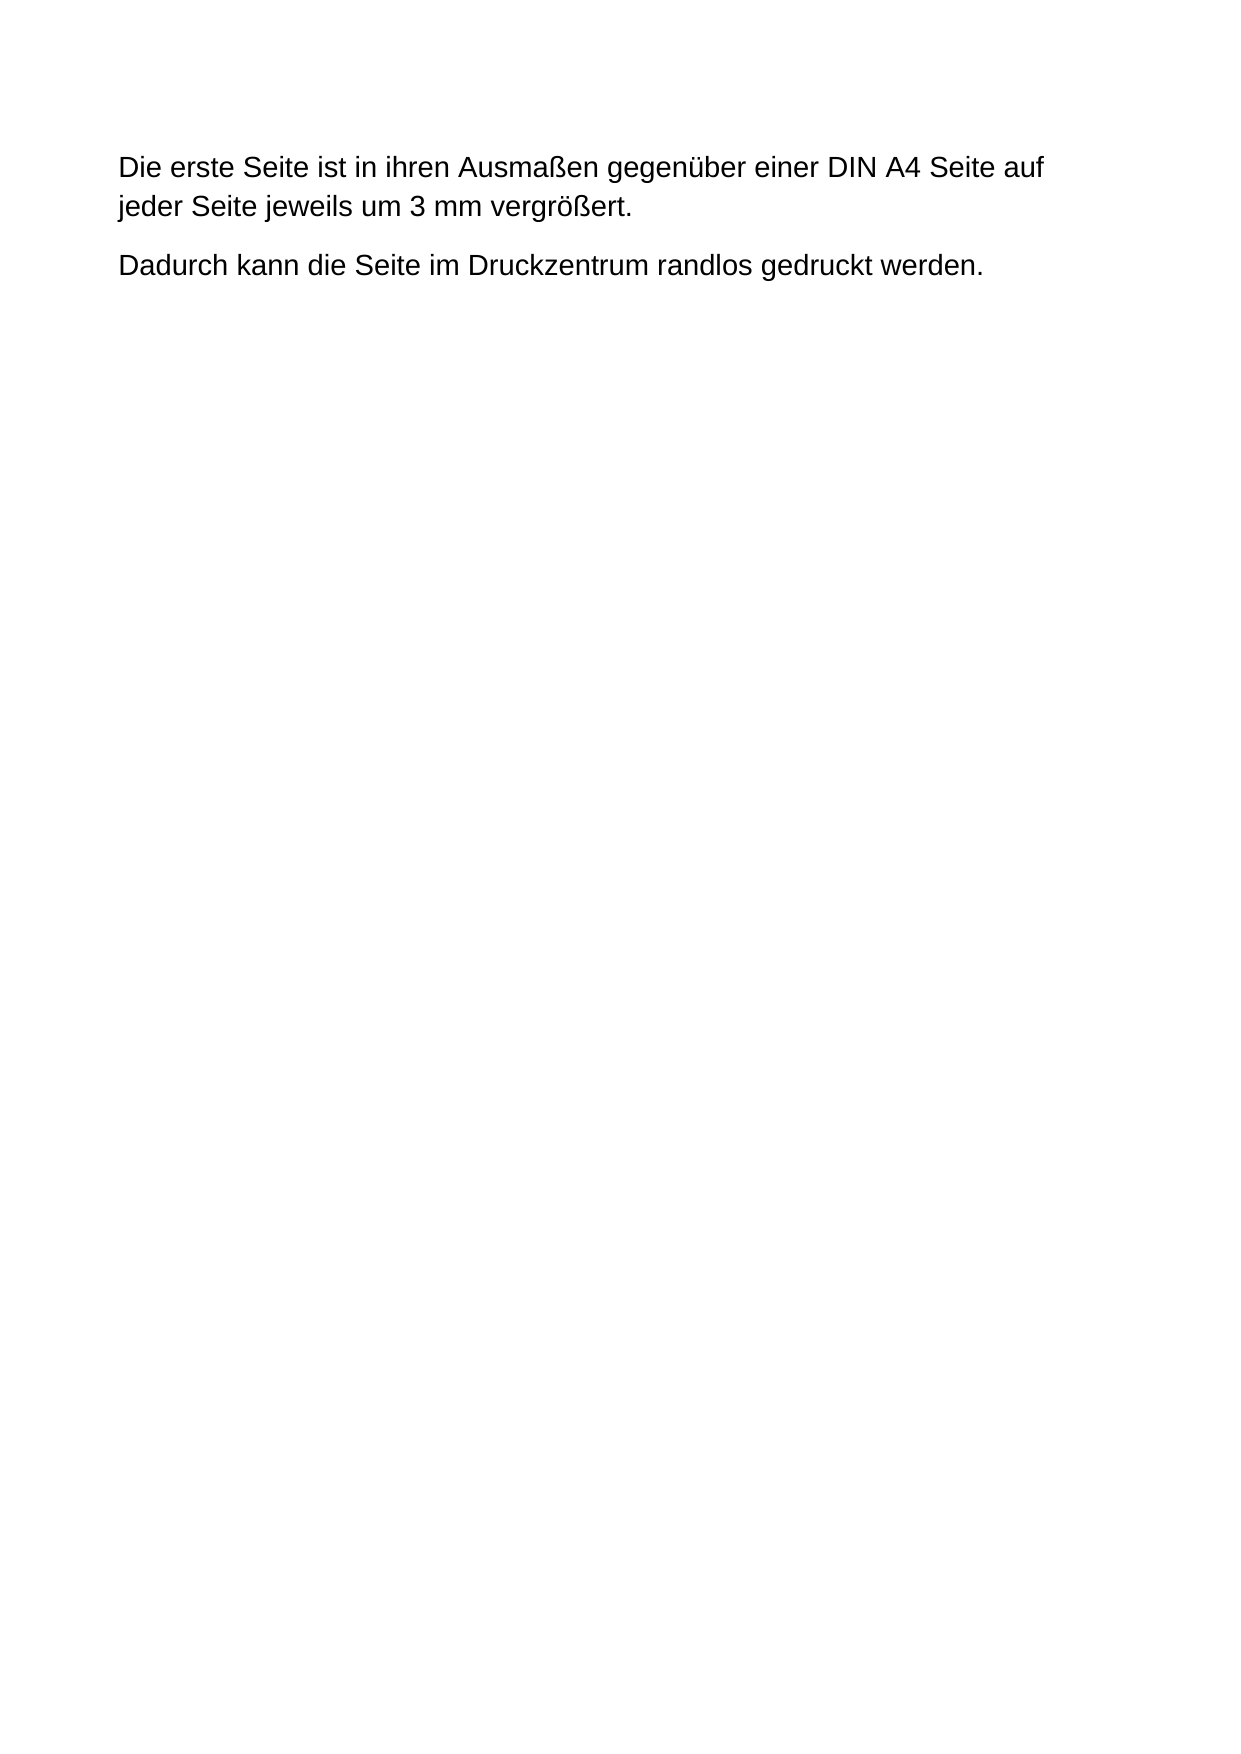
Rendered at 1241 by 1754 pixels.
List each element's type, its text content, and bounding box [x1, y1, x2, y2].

text Dadurch kann die Seite im Druckzentrum randlos gedruckt werden. [118, 248, 1063, 281]
text Die erste Seite ist in ihren Ausmaßen gegenüber einer DIN A4 Seite auf jeder Seite jeweils um 3 mm vergrößert. [118, 150, 1063, 222]
